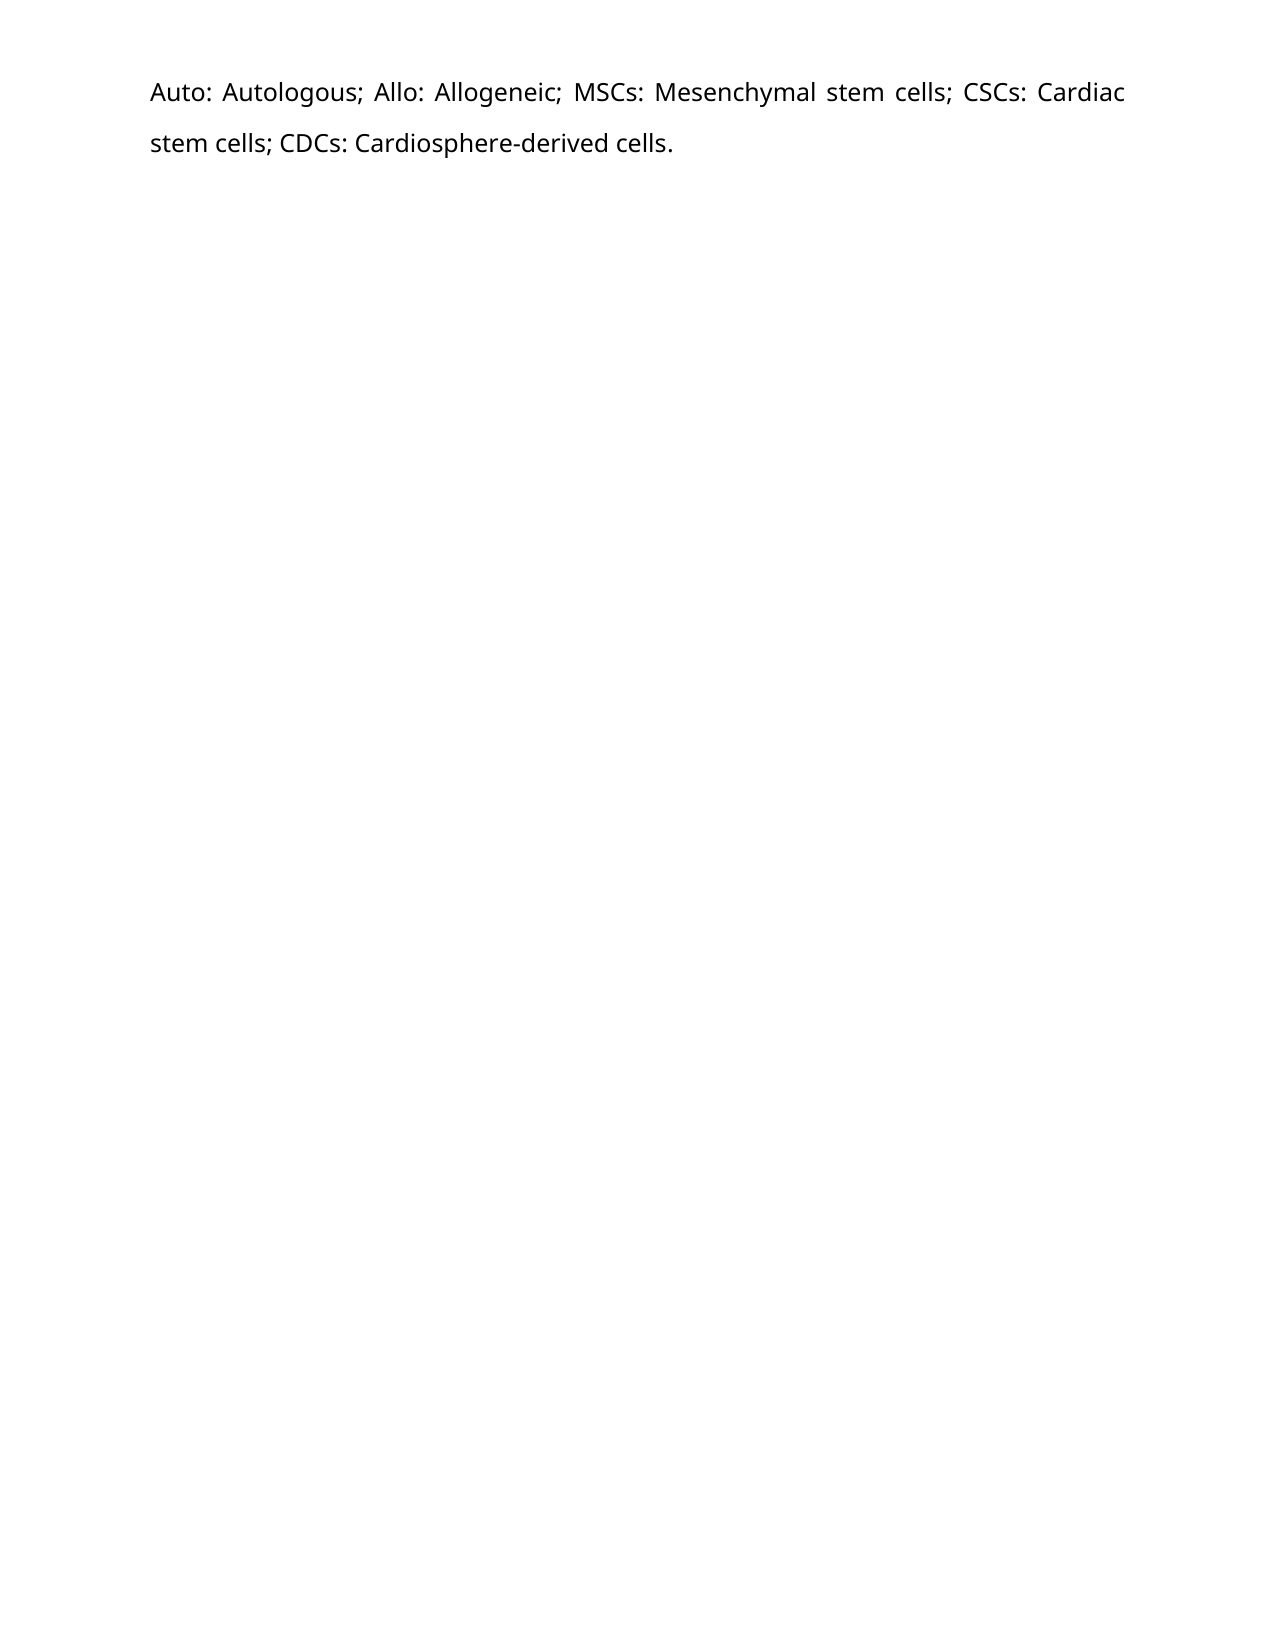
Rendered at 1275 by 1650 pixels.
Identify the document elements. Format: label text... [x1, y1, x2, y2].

text Auto: Autologous; Allo: Allogeneic; MSCs: Mesenchymal stem cells; CSCs: Cardiac stem cells; CDCs: Cardiosphere-derived cells. [150, 75, 1125, 160]
